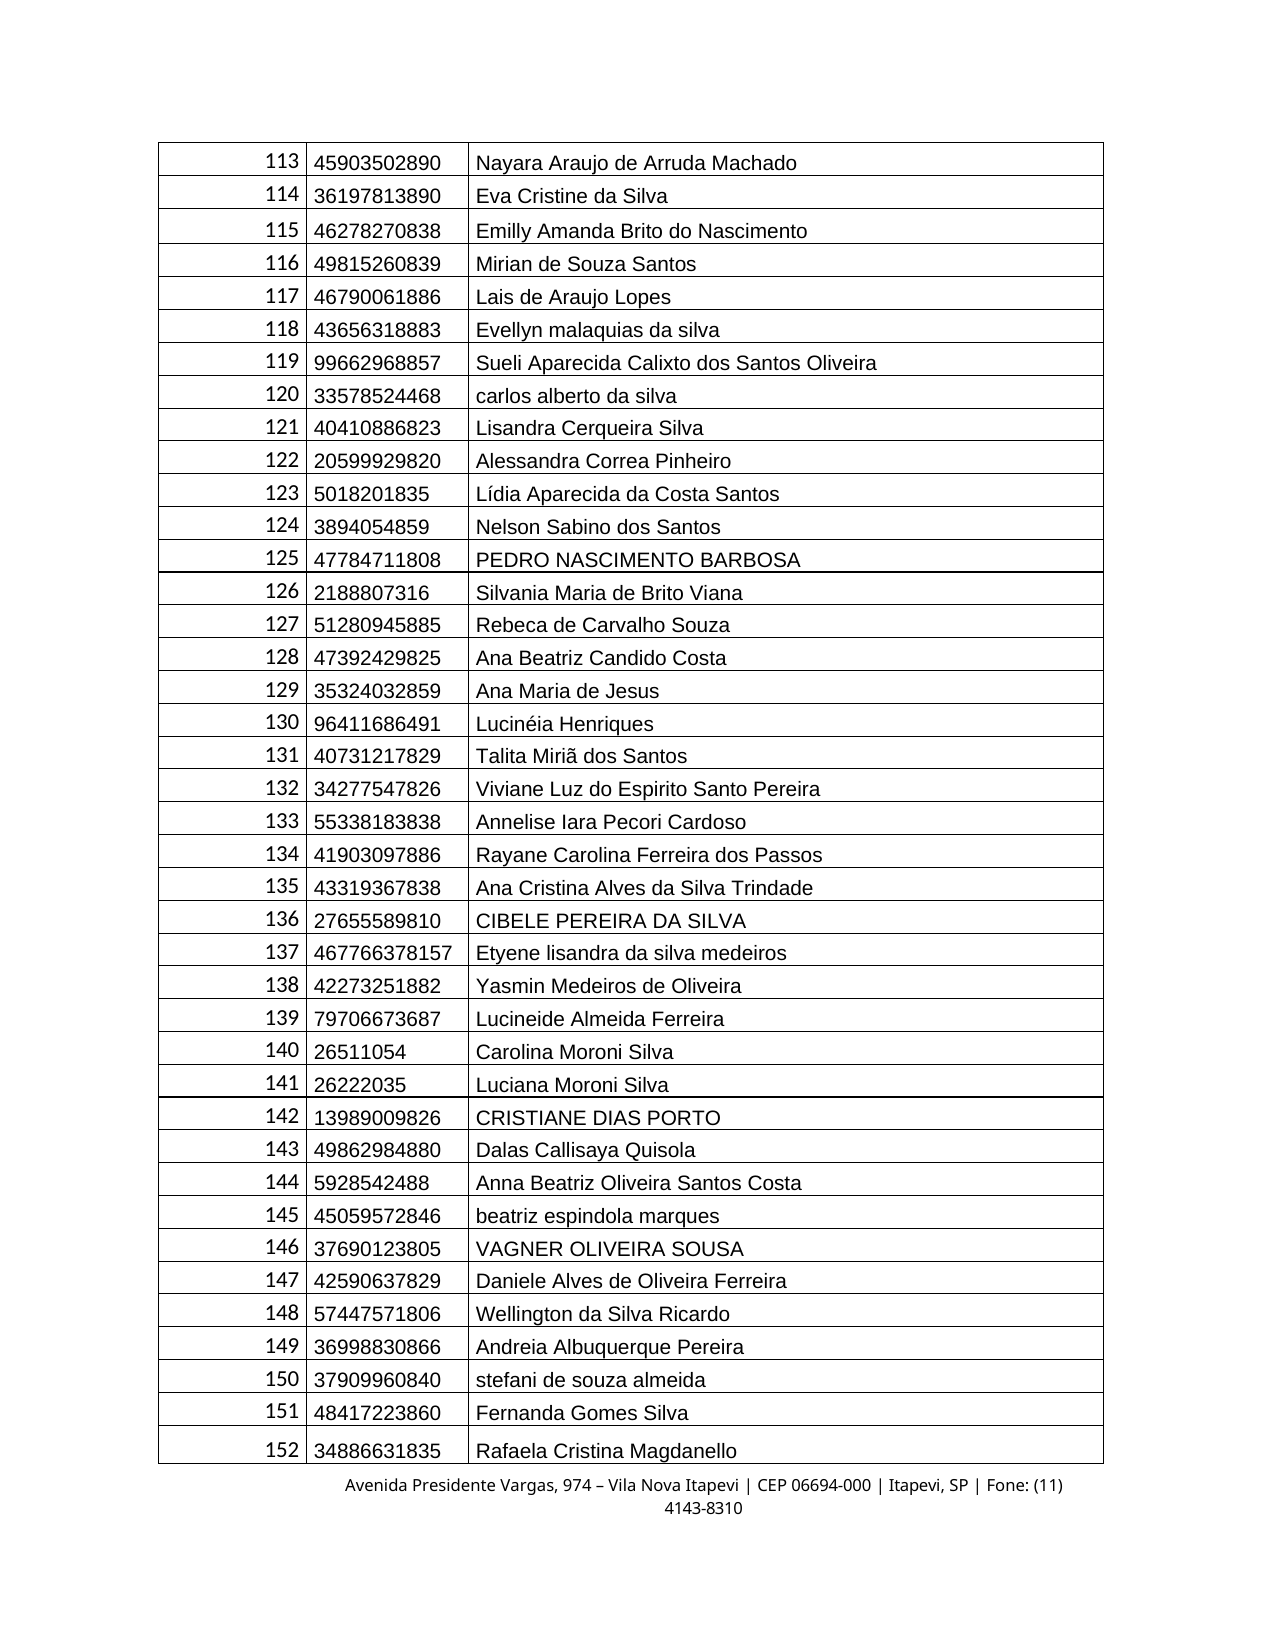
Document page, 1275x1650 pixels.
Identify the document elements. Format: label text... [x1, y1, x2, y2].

table_cell 138 [159, 966, 306, 998]
table_cell 148 [159, 1294, 306, 1326]
table_cell Nelson Sabino dos Santos [469, 507, 1103, 539]
table_cell 46278270838 [307, 209, 468, 243]
table_cell 137 [159, 934, 306, 965]
table_cell Rafaela Cristina Magdanello [469, 1426, 1103, 1463]
table_cell 5928542488 [307, 1163, 468, 1195]
table_cell 3894054859 [307, 507, 468, 539]
table_cell 115 [159, 209, 306, 243]
table_cell 126 [159, 573, 306, 604]
table_cell 37690123805 [307, 1229, 468, 1261]
table_cell 45903502890 [307, 143, 468, 174]
table_cell Lídia Aparecida da Costa Santos [469, 474, 1103, 506]
table_cell Alessandra Correa Pinheiro [469, 441, 1103, 473]
table_cell 41903097886 [307, 835, 468, 867]
table_cell 26511054 [307, 1032, 468, 1064]
table_cell 40410886823 [307, 409, 468, 440]
table_cell CIBELE PEREIRA DA SILVA [469, 901, 1103, 932]
table_cell 151 [159, 1393, 306, 1424]
table_cell 133 [159, 802, 306, 834]
table_cell 118 [159, 310, 306, 342]
table_cell Sueli Aparecida Calixto dos Santos Oliveira [469, 343, 1103, 374]
table_cell 33578524468 [307, 376, 468, 407]
table_cell Evellyn malaquias da silva [469, 310, 1103, 342]
table_cell 127 [159, 605, 306, 637]
table_cell 140 [159, 1032, 306, 1064]
table_cell 26222035 [307, 1065, 468, 1096]
table_cell Emilly Amanda Brito do Nascimento [469, 209, 1103, 243]
table_cell 121 [159, 409, 306, 440]
table_cell Daniele Alves de Oliveira Ferreira [469, 1262, 1103, 1293]
table_cell Talita Miriã dos Santos [469, 737, 1103, 768]
table_cell 43656318883 [307, 310, 468, 342]
table_cell Andreia Albuquerque Pereira [469, 1327, 1103, 1359]
table_cell Nayara Araujo de Arruda Machado [469, 143, 1103, 174]
table_cell 131 [159, 737, 306, 768]
table_cell 136 [159, 901, 306, 932]
table_cell 27655589810 [307, 901, 468, 932]
table_cell 2188807316 [307, 573, 468, 604]
table_cell Ana Cristina Alves da Silva Trindade [469, 868, 1103, 899]
table_cell 79706673687 [307, 999, 468, 1031]
table_cell 20599929820 [307, 441, 468, 473]
table_cell 150 [159, 1360, 306, 1392]
table_cell 113 [159, 143, 306, 174]
table_cell PEDRO NASCIMENTO BARBOSA [469, 540, 1103, 571]
table_cell 147 [159, 1262, 306, 1293]
table_cell 51280945885 [307, 605, 468, 637]
table_cell Anna Beatriz Oliveira Santos Costa [469, 1163, 1103, 1195]
table_cell 139 [159, 999, 306, 1031]
table_cell 124 [159, 507, 306, 539]
table_cell Ana Beatriz Candido Costa [469, 638, 1103, 670]
table_cell VAGNER OLIVEIRA SOUSA [469, 1229, 1103, 1261]
table_cell Lisandra Cerqueira Silva [469, 409, 1103, 440]
table_cell 96411686491 [307, 704, 468, 736]
table_cell carlos alberto da silva [469, 376, 1103, 407]
table_cell 36197813890 [307, 176, 468, 207]
table_cell 114 [159, 176, 306, 207]
table_cell 99662968857 [307, 343, 468, 374]
table_cell 146 [159, 1229, 306, 1261]
table_cell 467766378157 [307, 934, 468, 965]
table_cell Ana Maria de Jesus [469, 671, 1103, 703]
table_cell Mirian de Souza Santos [469, 244, 1103, 276]
table_cell 57447571806 [307, 1294, 468, 1326]
table_cell 49815260839 [307, 244, 468, 276]
table_cell 116 [159, 244, 306, 276]
table_cell 34277547826 [307, 769, 468, 801]
table_cell 117 [159, 277, 306, 309]
table_cell stefani de souza almeida [469, 1360, 1103, 1392]
table_cell 134 [159, 835, 306, 867]
table_cell Lucinéia Henriques [469, 704, 1103, 736]
table_cell 34886631835 [307, 1426, 468, 1463]
table_cell Yasmin Medeiros de Oliveira [469, 966, 1103, 998]
table_cell 144 [159, 1163, 306, 1195]
table_cell 122 [159, 441, 306, 473]
table_cell Dalas Callisaya Quisola [469, 1130, 1103, 1162]
table_cell Viviane Luz do Espirito Santo Pereira [469, 769, 1103, 801]
table_cell 149 [159, 1327, 306, 1359]
table_cell 128 [159, 638, 306, 670]
table_cell 35324032859 [307, 671, 468, 703]
table_cell 141 [159, 1065, 306, 1096]
table_cell 55338183838 [307, 802, 468, 834]
table_cell 129 [159, 671, 306, 703]
table_cell 45059572846 [307, 1196, 468, 1228]
table_cell 135 [159, 868, 306, 899]
table_cell 42273251882 [307, 966, 468, 998]
table_cell 47784711808 [307, 540, 468, 571]
table_cell 142 [159, 1098, 306, 1129]
table_cell 37909960840 [307, 1360, 468, 1392]
table_cell 152 [159, 1426, 306, 1463]
table_cell Fernanda Gomes Silva [469, 1393, 1103, 1424]
table_cell Lais de Araujo Lopes [469, 277, 1103, 309]
table_cell 48417223860 [307, 1393, 468, 1424]
table_cell 43319367838 [307, 868, 468, 899]
table_cell beatriz espindola marques [469, 1196, 1103, 1228]
table_cell 145 [159, 1196, 306, 1228]
table_cell 47392429825 [307, 638, 468, 670]
table_cell Silvania Maria de Brito Viana [469, 573, 1103, 604]
table_cell Luciana Moroni Silva [469, 1065, 1103, 1096]
table_cell 49862984880 [307, 1130, 468, 1162]
table_cell 123 [159, 474, 306, 506]
table_cell Rebeca de Carvalho Souza [469, 605, 1103, 637]
table_cell Rayane Carolina Ferreira dos Passos [469, 835, 1103, 867]
table_cell Carolina Moroni Silva [469, 1032, 1103, 1064]
table_cell 5018201835 [307, 474, 468, 506]
table_cell 119 [159, 343, 306, 374]
table_cell 125 [159, 540, 306, 571]
table_cell 143 [159, 1130, 306, 1162]
table_cell 130 [159, 704, 306, 736]
table_cell 42590637829 [307, 1262, 468, 1293]
table_cell 120 [159, 376, 306, 407]
table_cell 13989009826 [307, 1098, 468, 1129]
table_cell Eva Cristine da Silva [469, 176, 1103, 207]
table_cell CRISTIANE DIAS PORTO [469, 1098, 1103, 1129]
table_cell 40731217829 [307, 737, 468, 768]
table_cell 46790061886 [307, 277, 468, 309]
table_cell 36998830866 [307, 1327, 468, 1359]
table_cell Lucineide Almeida Ferreira [469, 999, 1103, 1031]
table_cell 132 [159, 769, 306, 801]
table_cell Etyene lisandra da silva medeiros [469, 934, 1103, 965]
table_cell Annelise Iara Pecori Cardoso [469, 802, 1103, 834]
table_cell Wellington da Silva Ricardo [469, 1294, 1103, 1326]
